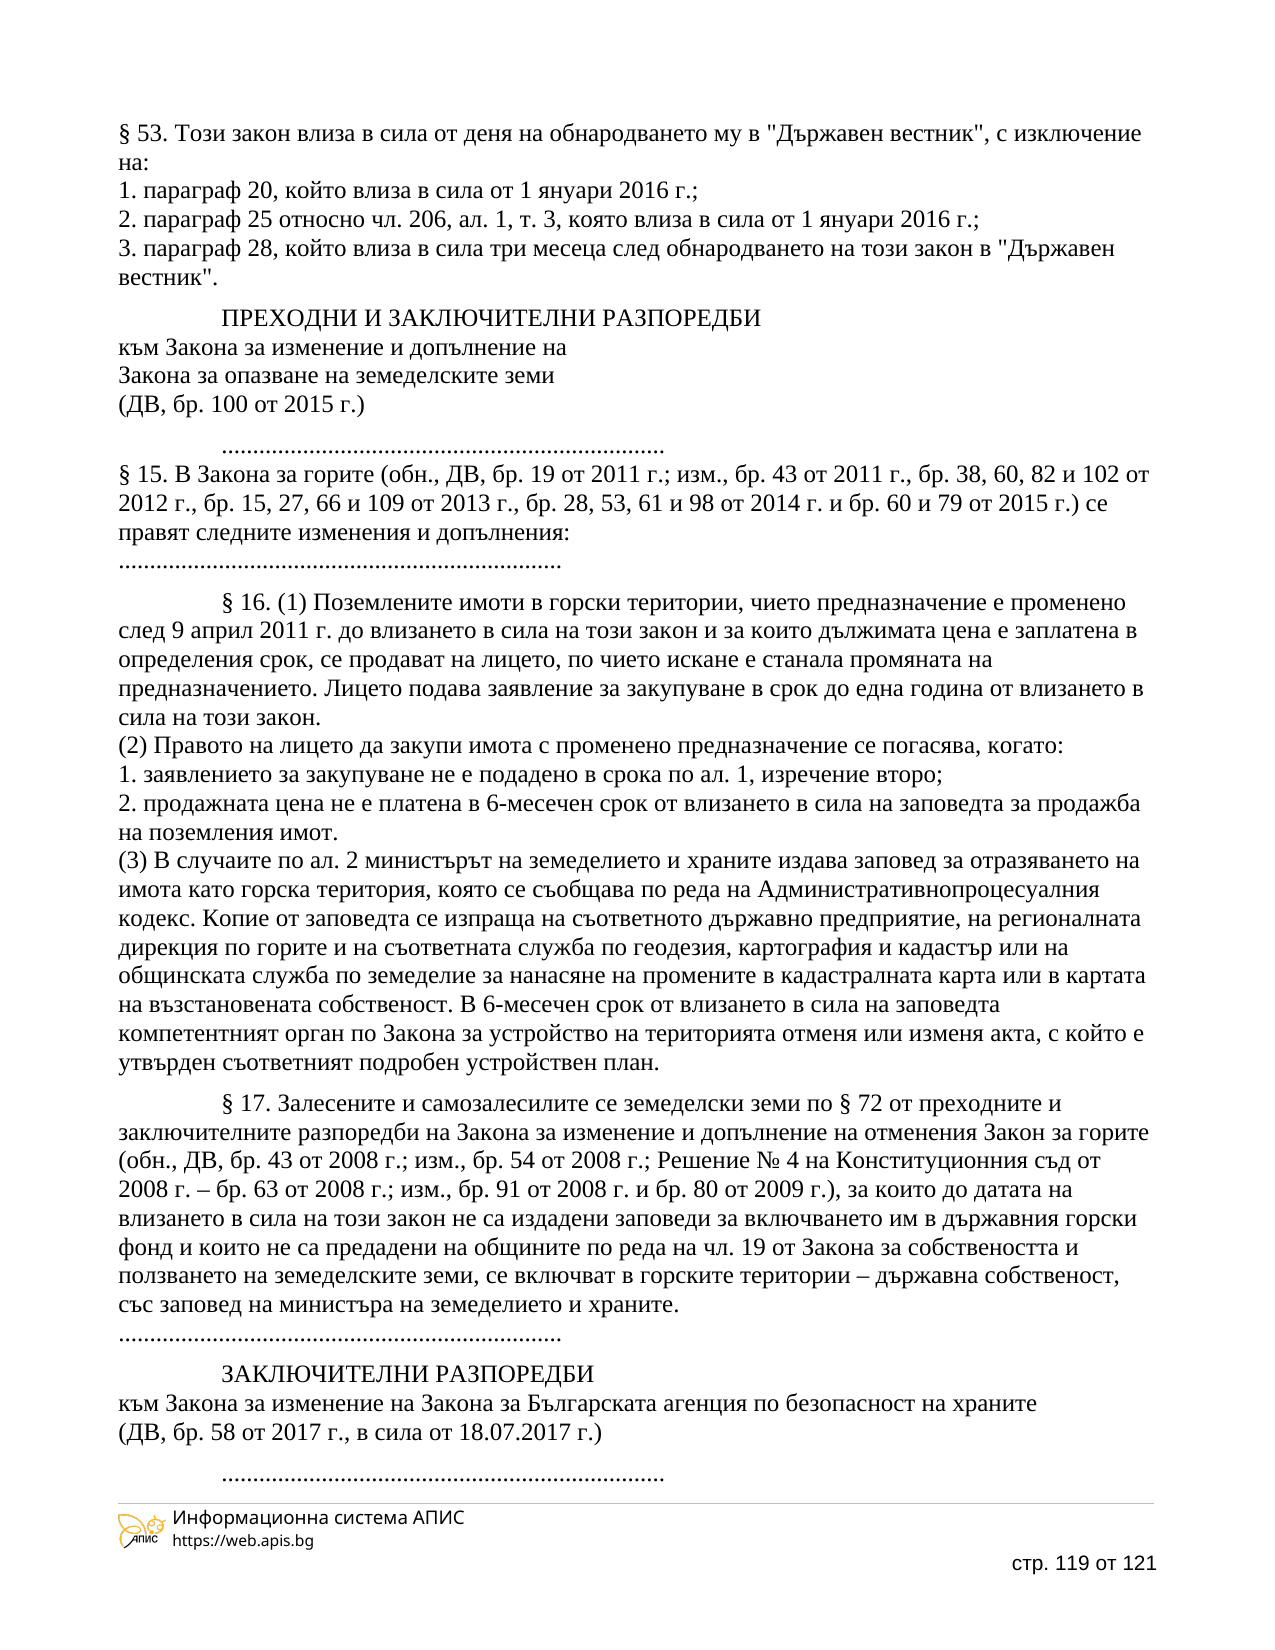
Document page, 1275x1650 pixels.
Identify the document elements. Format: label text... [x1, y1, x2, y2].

text (2) Правото на лицето да закупи имота с променено предназначение се погасява, когато: [118, 731, 1157, 759]
text (ДВ, бр. 100 от 2015 г.) [118, 389, 1157, 418]
text ЗАКЛЮЧИТЕЛНИ РАЗПОРЕДБИ [118, 1359, 1157, 1388]
text ....................................................................... [118, 1458, 1157, 1487]
text ....................................................................... [118, 431, 1157, 459]
text ПРЕХОДНИ И ЗАКЛЮЧИТЕЛНИ РАЗПОРЕДБИ [118, 303, 1157, 332]
text § 17. Залесените и самозалесилите се земеделски земи по § 72 от преходните и заключителните разпоредби на Закона за изменение и допълнение на отменения Закон за горите (обн., ДВ, бр. 43 от 2008 г.; изм., бр. 54 от 2008 г.; Решение № 4 на Конституционния съд от 2008 г. – бр. 63 от 2008 г.; изм., бр. 91 от 2008 г. и бр. 80 от 2009 г.), за които до датата на влизането в сила на този закон не са издадени заповеди за включването им в държавния горски фонд и които не са предадени на общините по реда на чл. 19 от Закона за собствеността и ползването на земеделските земи, се включват в горските територии – държавна собственост, със заповед на министъра на земеделието и храните. [118, 1088, 1157, 1318]
text 3. параграф 28, който влиза в сила три месеца след обнародването на този закон в "Държавен вестник". [118, 233, 1157, 291]
text § 53. Този закон влиза в сила от деня на обнародването му в "Държавен вестник", с изключение на: [118, 118, 1157, 176]
text към Закона за изменение на Закона за Българската агенция по безопасност на храните [118, 1388, 1157, 1417]
text 2. продажната цена не е платена в 6-месечен срок от влизането в сила на заповедта за продажба на поземления имот. [118, 788, 1157, 846]
text 2. параграф 25 относно чл. 206, ал. 1, т. 3, която влиза в сила от 1 януари 2016 г.; [118, 204, 1157, 233]
text ....................................................................... [118, 1318, 1157, 1347]
text 1. параграф 20, който влиза в сила от 1 януари 2016 г.; [118, 176, 1157, 204]
picture [118, 1514, 166, 1549]
text § 16. (1) Поземлените имоти в горски територии, чието предназначение е променено след 9 април 2011 г. до влизането в сила на този закон и за които дължимата цена е заплатена в определения срок, се продават на лицето, по чието искане е станала промяната на предназначението. Лицето подава заявление за закупуване в срок до една година от влизането в сила на този закон. [118, 587, 1157, 731]
text 1. заявлението за закупуване не е подадено в срока по ал. 1, изречение второ; [118, 759, 1157, 788]
text Закона за опазване на земеделските земи [118, 361, 1157, 389]
text (3) В случаите по ал. 2 министърът на земеделието и храните издава заповед за отразяването на имота като горска територия, която се съобщава по реда на Административнопроцесуалния кодекс. Копие от заповедта се изпраща на съответното държавно предприятие, на регионалната дирекция по горите и на съответната служба по геодезия, картография и кадастър или на общинската служба по земеделие за нанасяне на промените в кадастралната карта или в картата на възстановената собственост. В 6-месечен срок от влизането в сила на заповедта компетентният орган по Закона за устройство на територията отменя или изменя акта, с който е утвърден съответният подробен устройствен план. [118, 846, 1157, 1076]
text (ДВ, бр. 58 от 2017 г., в сила от 18.07.2017 г.) [118, 1417, 1157, 1446]
text ....................................................................... [118, 546, 1157, 574]
text § 15. В Закона за горите (обн., ДВ, бр. 19 от 2011 г.; изм., бр. 43 от 2011 г., бр. 38, 60, 82 и 102 от 2012 г., бр. 15, 27, 66 и 109 от 2013 г., бр. 28, 53, 61 и 98 от 2014 г. и бр. 60 и 79 от 2015 г.) се правят следните изменения и допълнения: [118, 459, 1157, 546]
text към Закона за изменение и допълнение на [118, 332, 1157, 361]
